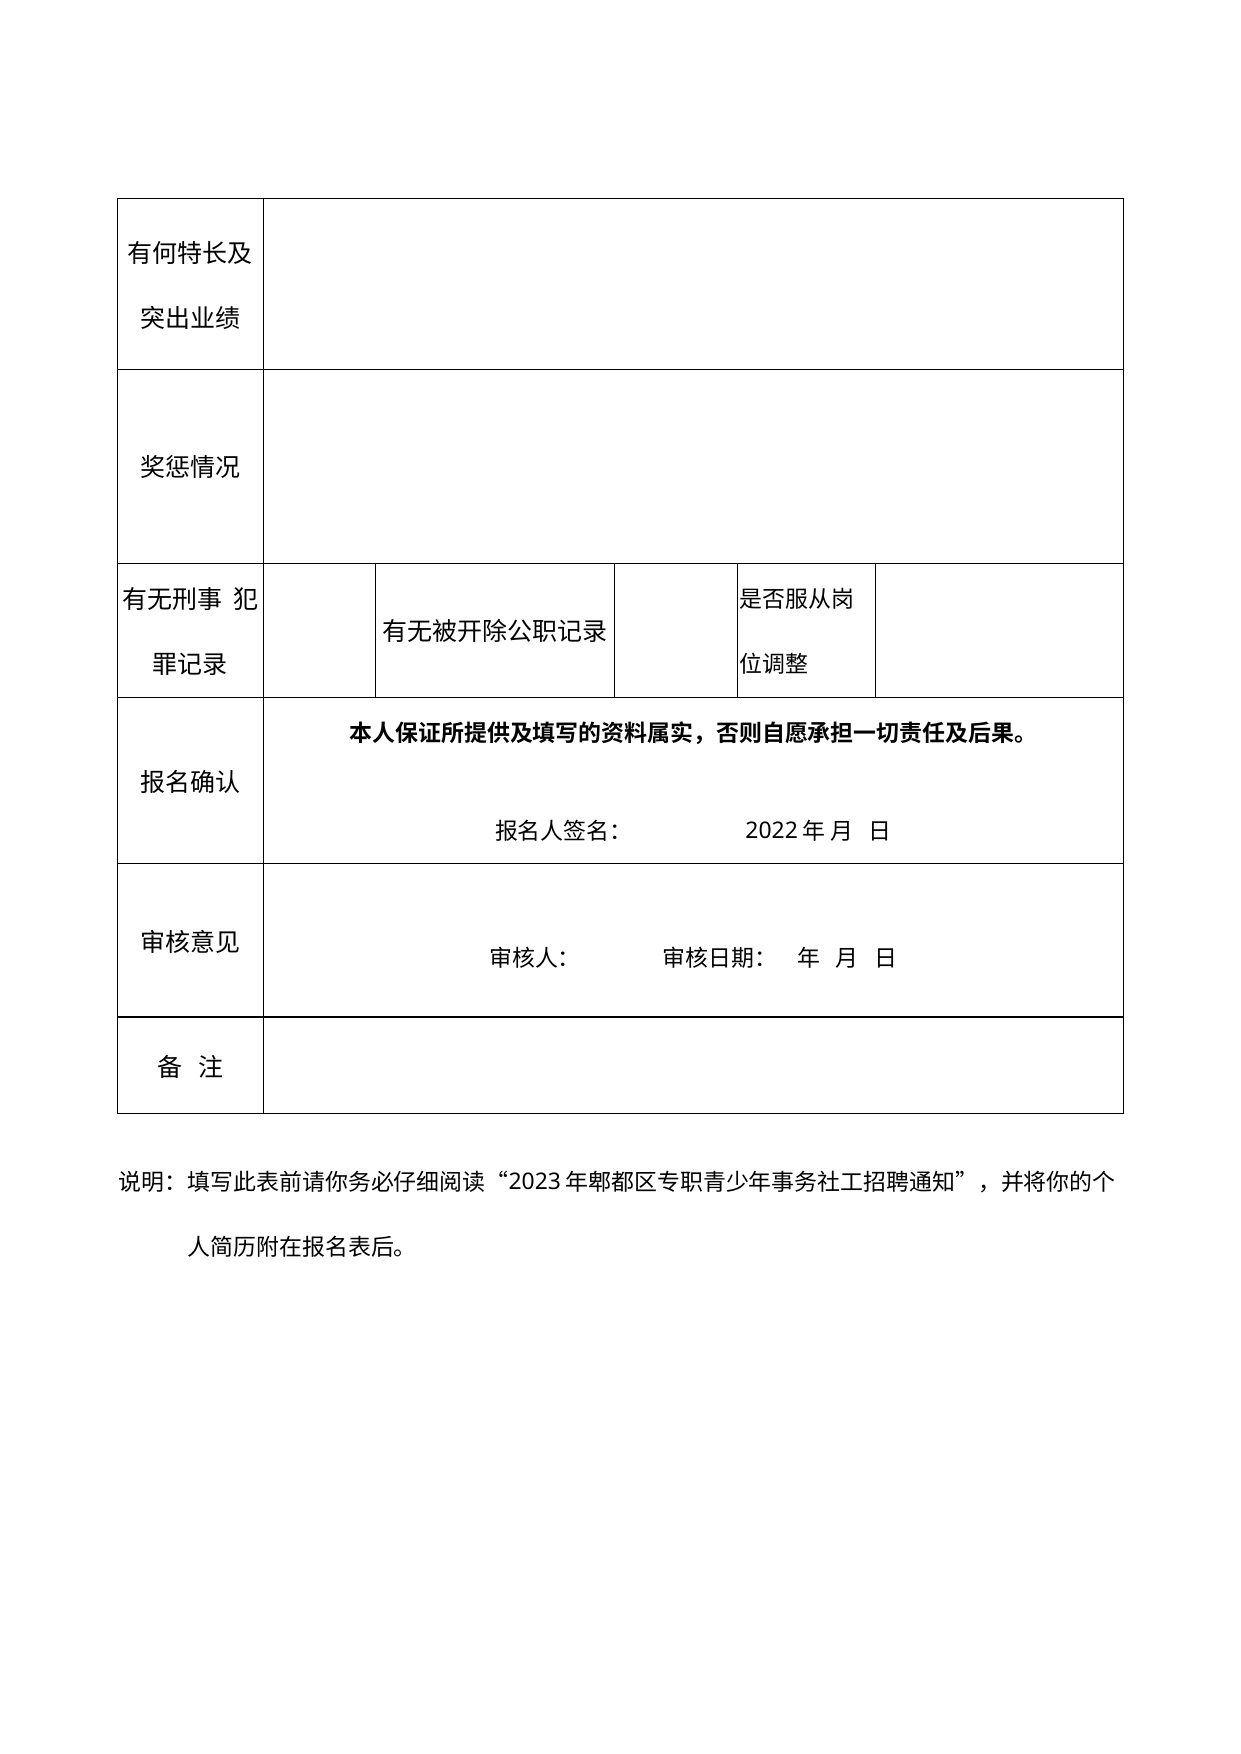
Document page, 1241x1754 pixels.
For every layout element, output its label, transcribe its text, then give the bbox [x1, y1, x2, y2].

table_cell 审核人： 审核日期： 年 月 日 [264, 864, 1123, 1016]
table_cell 是否服从岗位调整 [738, 564, 875, 697]
table_cell 审核意见 [118, 864, 263, 1016]
table_cell 有何特长及突出业绩 [118, 199, 263, 368]
table_cell [264, 370, 1123, 562]
table_cell 本人保证所提供及填写的资料属实，否则自愿承担一切责任及后果。 报名人签名： 2022年 月 日 [264, 698, 1123, 863]
table_cell 报名确认 [118, 698, 263, 863]
table_cell 有无刑事 犯罪记录 [118, 564, 263, 697]
table_cell 说明：填写此表前请你务必仔细阅读“2023年郫都区专职青少年事务社工招聘通知”，并将你的个人简历附在报名表后。 [117, 1114, 1123, 1280]
table_cell [615, 564, 737, 697]
table_cell 奖惩情况 [118, 370, 263, 562]
table_cell 备 注 [118, 1018, 263, 1113]
table_cell [876, 564, 1123, 697]
table_cell [264, 199, 1123, 368]
table_cell 有无被开除公职记录 [376, 564, 614, 697]
table_cell [264, 564, 375, 697]
table_cell [264, 1018, 1123, 1113]
